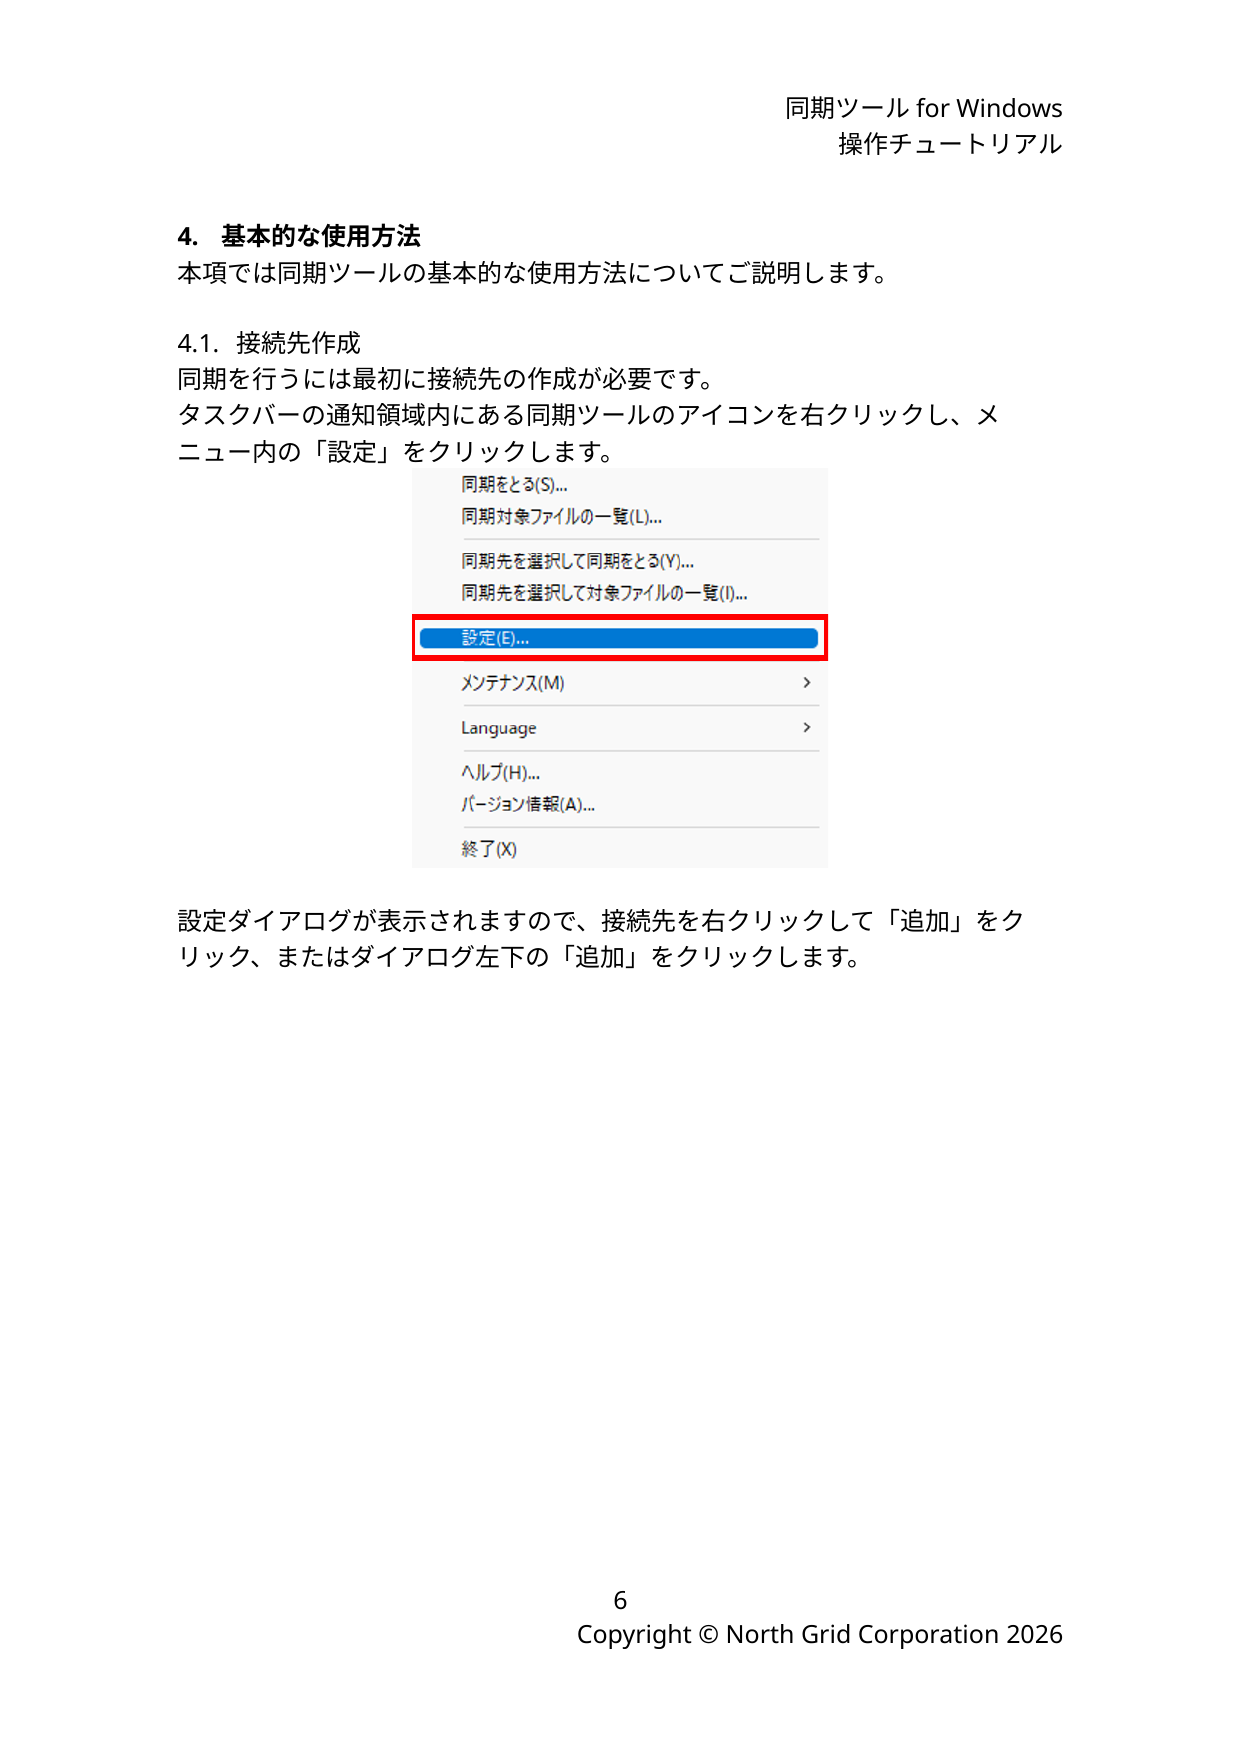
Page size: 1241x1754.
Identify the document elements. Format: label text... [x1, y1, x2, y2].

text タスクバーの通知領域内にある同期ツールのアイコンを右クリックし、メニュー内の「設定」をクリックします。 [177, 396, 1063, 468]
subtitle 接続先作成 [177, 323, 1063, 359]
text 設定ダイアログが表示されますので、接続先を右クリックして「追加」をクリック、またはダイアログ左下の「追加」をクリックします。 [177, 901, 1063, 974]
text 本項では同期ツールの基本的な使用方法についてご説明します。 [177, 253, 1063, 289]
subtitle 基本的な使用方法 [177, 217, 1063, 253]
text 同期を行うには最初に接続先の作成が必要です。 [177, 359, 1063, 396]
picture [412, 468, 829, 868]
